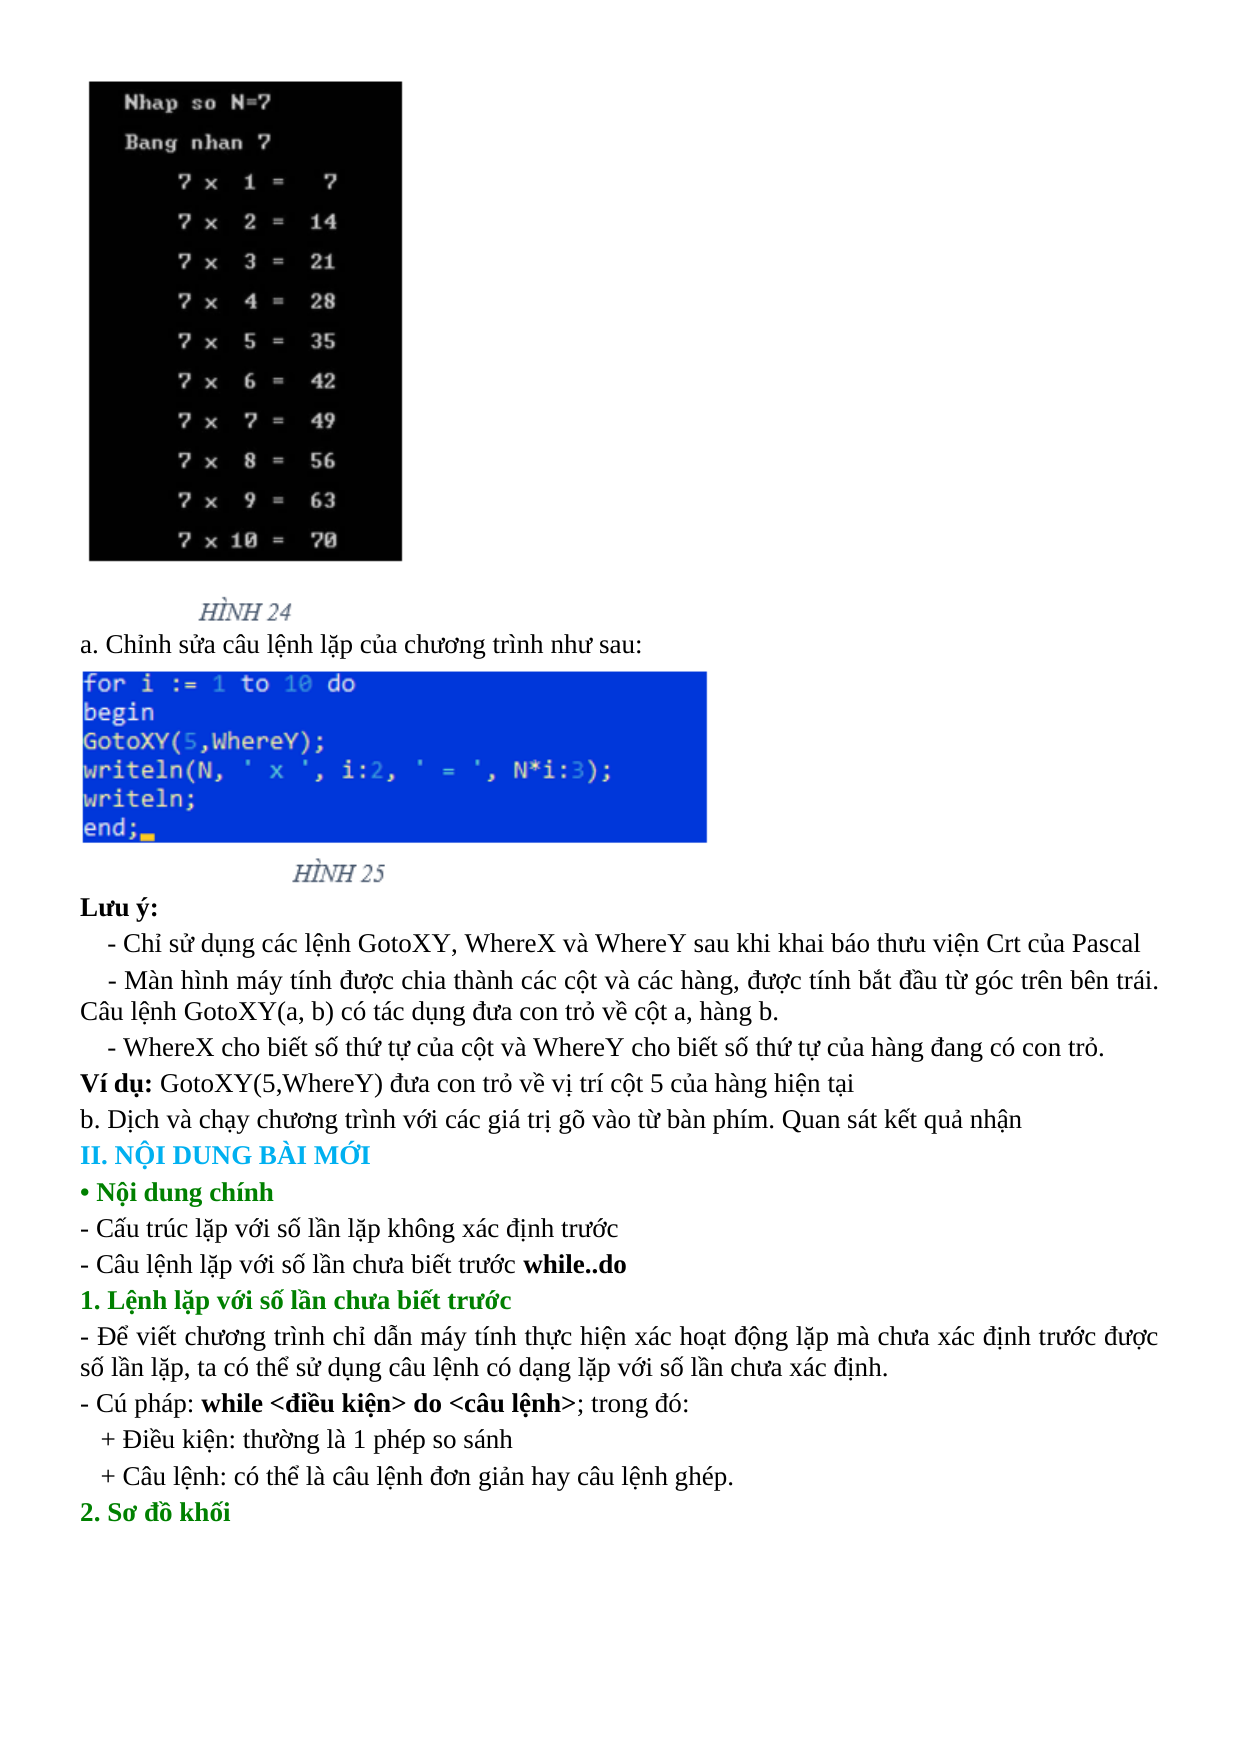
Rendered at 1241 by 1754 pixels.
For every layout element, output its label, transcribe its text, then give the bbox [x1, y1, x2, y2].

picture [80, 664, 715, 887]
text - Màn hình máy tính được chia thành các cột và các hàng, được tính bắt đầu từ góc trên bên trái. Câu lệnh GotoXY(a, b) có tác dụng đưa con trỏ về cột a, hàng b. [80, 964, 1160, 1026]
text + Điều kiện: thường là 1 phép so sánh [80, 1424, 1160, 1455]
text - Câu lệnh lặp với số lần chưa biết trước while..do [80, 1248, 1160, 1279]
text • Nội dung chính [80, 1176, 1160, 1207]
text - Cấu trúc lặp với số lần lặp không xác định trước [80, 1212, 1160, 1243]
text II. NỘI DUNG BÀI MỚI [80, 1139, 1160, 1171]
text b. Dịch và chạy chương trình với các giá trị gõ vào từ bàn phím. Quan sát kết quả nhận [80, 1103, 1160, 1134]
text - Cú pháp: while <điều kiện> do <câu lệnh>; trong đó: [80, 1387, 1160, 1419]
text 1. Lệnh lặp với số lần chưa biết trước [80, 1284, 1160, 1315]
text Lưu ý: [80, 891, 1160, 923]
text a. Chỉnh sửa câu lệnh lặp của chương trình như sau: [80, 628, 1160, 659]
text + Câu lệnh: có thể là câu lệnh đơn giản hay câu lệnh ghép. [80, 1460, 1160, 1491]
text - Để viết chương trình chỉ dẫn máy tính thực hiện xác hoạt động lặp mà chưa xác định trước được số lần lặp, ta có thể sử dụng câu lệnh có dạng lặp với số lần chưa xác định. [80, 1320, 1160, 1382]
text Ví dụ: GotoXY(5,WhereY) đưa con trỏ về vị trí cột 5 của hàng hiện tại [80, 1067, 1160, 1098]
picture [80, 75, 407, 624]
text - Chỉ sử dụng các lệnh GotoXY, WhereX và WhereY sau khi khai báo thưu viện Crt của Pascal [80, 928, 1160, 959]
text 2. Sơ đồ khối [80, 1496, 1160, 1527]
text - WhereX cho biết số thứ tự của cột và WhereY cho biết số thứ tự của hàng đang có con trỏ. [80, 1031, 1160, 1062]
